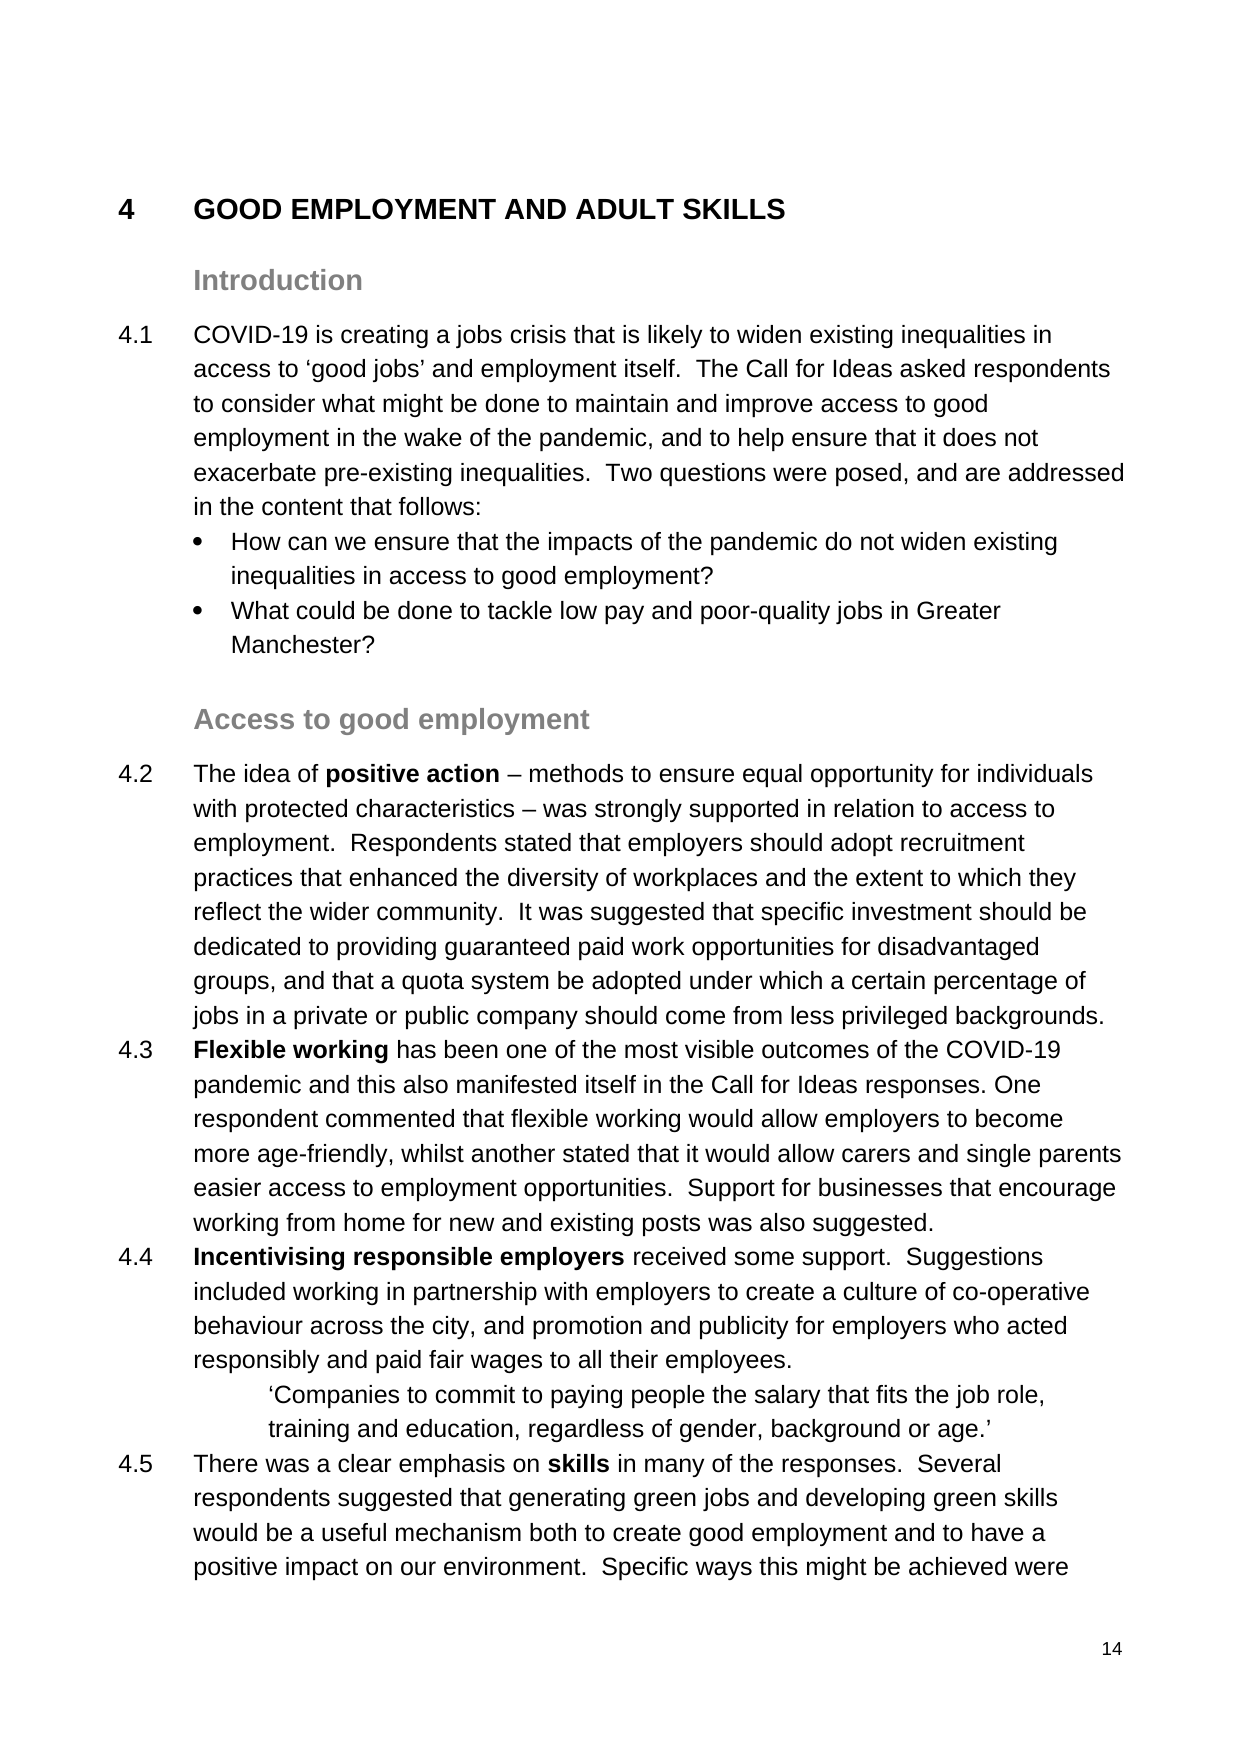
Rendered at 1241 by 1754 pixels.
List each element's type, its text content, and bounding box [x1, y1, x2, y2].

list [118, 1449, 1127, 1581]
list Incentivising responsible employers received some support. Suggestions included working in partnership with employers to create a culture of co-operative behaviour across the city, and promotion and publicity for employers who acted responsibly and paid fair wages to all their employees. [118, 1242, 1127, 1374]
text Introduction [193, 263, 1127, 297]
list How can we ensure that the impacts of the pandemic do not widen existing inequalities in access to good employment? [193, 527, 1127, 590]
list GOOD EMPLOYMENT AND ADULT SKILLS [118, 192, 1122, 226]
text Access to good employment [193, 702, 1127, 736]
list The idea of positive action – methods to ensure equal opportunity for individuals with protected characteristics – was strongly supported in relation to access to employment. Respondents stated that employers should adopt recruitment practices that enhanced the diversity of workplaces and the extent to which they reflect the wider community. It was suggested that specific investment should be dedicated to providing guaranteed paid work opportunities for disadvantaged groups, and that a quota system be adopted under which a certain percentage of jobs in a private or public company should come from less privileged backgrounds. [118, 759, 1127, 1029]
list What could be done to tackle low pay and poor-quality jobs in Greater Manchester? [193, 596, 1127, 659]
list COVID-19 is creating a jobs crisis that is likely to widen existing inequalities in access to ‘good jobs’ and employment itself. The Call for Ideas asked respondents to consider what might be done to maintain and improve access to good employment in the wake of the pandemic, and to help ensure that it does not exacerbate pre-existing inequalities. Two questions were posed, and are addressed in the content that follows: [118, 320, 1127, 521]
list Flexible working has been one of the most visible outcomes of the COVID-19 pandemic and this also manifested itself in the Call for Ideas responses. One respondent commented that flexible working would allow employers to become more age-friendly, whilst another stated that it would allow carers and single parents easier access to employment opportunities. Support for businesses that encourage working from home for new and existing posts was also suggested. [118, 1035, 1127, 1236]
list ‘Companies to commit to paying people the salary that fits the job role, training and education, regardless of gender, background or age.’ [268, 1380, 1127, 1443]
